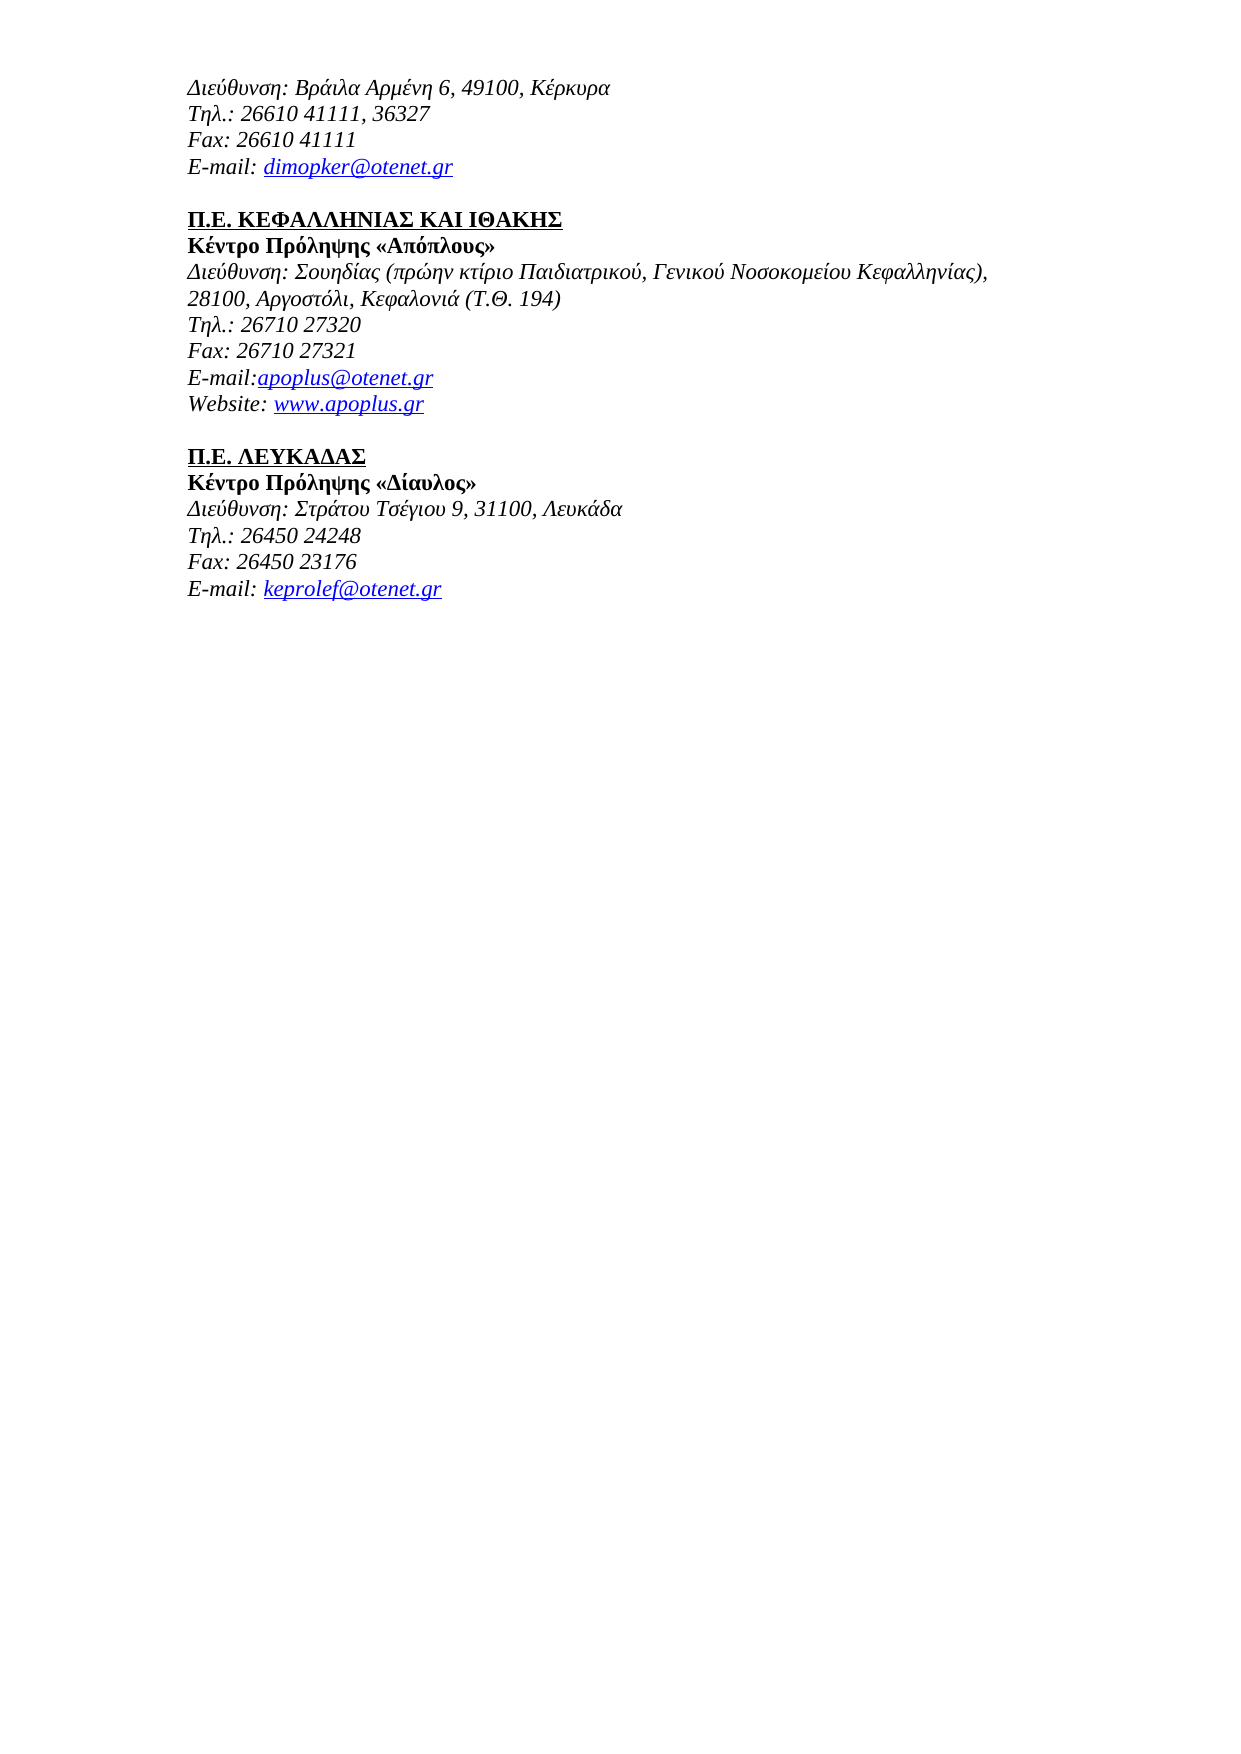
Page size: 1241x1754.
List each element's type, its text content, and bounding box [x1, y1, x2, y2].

text Τηλ.: 26450 24248 [187, 522, 1053, 548]
text E-mail:apoplus@otenet.gr [187, 364, 1053, 390]
text Διεύθυνση: Στράτου Τσέγιου 9, 31100, Λευκάδα [187, 496, 1053, 522]
text E-mail: dimopker@otenet.gr [187, 153, 1053, 179]
text Π.Ε. ΚΕΦΑΛΛΗΝΙΑΣ ΚΑΙ ΙΘΑΚΗΣ [187, 206, 1053, 232]
text Τηλ.: 26610 41111, 36327 [187, 100, 1053, 127]
text Fax: 26610 41111 [187, 127, 1053, 153]
text Fax: 26710 27321 [187, 337, 1053, 364]
text Π.Ε. ΛΕΥΚΑΔΑΣ [187, 443, 1053, 469]
text Κέντρο Πρόληψης «Απόπλους» [187, 232, 1053, 258]
text Website: www.apoplus.gr [187, 390, 1053, 416]
text Διεύθυνση: Βράιλα Αρμένη 6, 49100, Κέρκυρα [187, 74, 1053, 100]
text Τηλ.: 26710 27320 [187, 311, 1053, 337]
text Fax: 26450 23176 [187, 548, 1053, 574]
text Κέντρο Πρόληψης «Δίαυλος» [187, 469, 1053, 496]
text Διεύθυνση: Σουηδίας (πρώην κτίριο Παιδιατρικού, Γενικού Νοσοκομείου Κεφαλληνίας), 28100, Αργοστόλι, Κεφαλονιά (Τ.Θ. 194) [187, 258, 1053, 311]
text E-mail: keprolef@otenet.gr [187, 574, 1053, 601]
